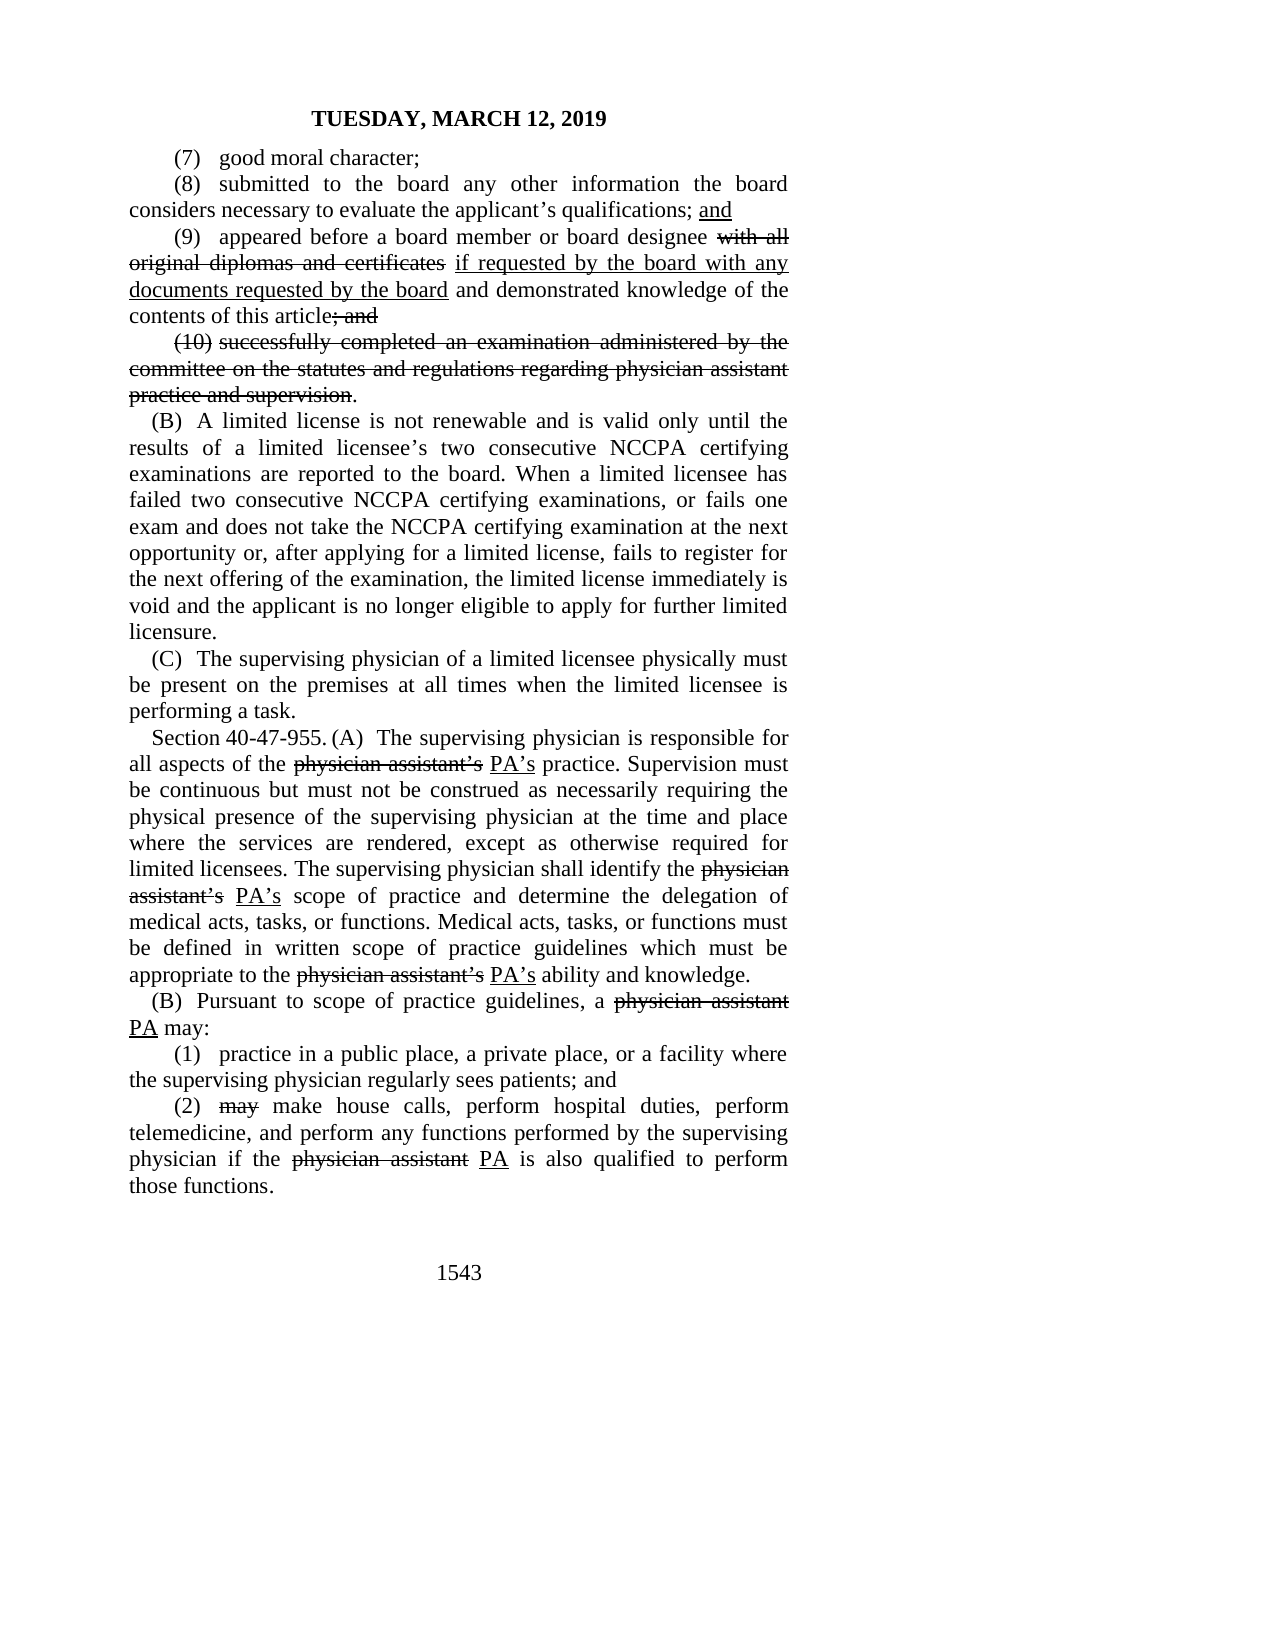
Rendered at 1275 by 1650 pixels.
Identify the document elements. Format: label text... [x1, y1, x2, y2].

text (C) The supervising physician of a limited licensee physically must be present on the premises at all times when the limited licensee is performing a task. [129, 644, 789, 724]
text (10) successfully completed an examination administered by the committee on the statutes and regulations regarding physician assistant practice and supervision. [129, 370, 789, 407]
text (9) appeared before a board member or board designee with all original diplomas and certificates if requested by the board with any documents requested by the board and demonstrated knowledge of the contents of this article; and [129, 223, 789, 328]
text (10) successfully completed an examination administered by the committee on the statutes and regulations regarding physician assistant practice and supervision. [129, 328, 789, 369]
text Section 40-47-955. (A) The supervising physician is responsible for all aspects of the physician assistant’s PA’s practice. Supervision must be continuous but must not be construed as necessarily requiring the physical presence of the supervising physician at the time and place where the services are rendered, except as otherwise required for limited licensees. The supervising physician shall identify the physician assistant’s PA’s scope of practice and determine the delegation of medical acts, tasks, or functions. Medical acts, tasks, or functions must be defined in written scope of practice guidelines which must be appropriate to the physician assistant’s PA’s ability and knowledge. [129, 724, 789, 987]
text (8) submitted to the board any other information the board considers necessary to evaluate the applicant’s qualifications; and [129, 170, 789, 223]
text (1) practice in a public place, a private place, or a facility where the supervising physician regularly sees patients; and [129, 1040, 789, 1093]
text (B) Pursuant to scope of practice guidelines, a physician assistant PA may: [129, 987, 789, 1040]
text (B) A limited license is not renewable and is valid only until the results of a limited licensee’s two consecutive NCCPA certifying examinations are reported to the board. When a limited licensee has failed two consecutive NCCPA certifying examinations, or fails one exam and does not take the NCCPA certifying examination at the next opportunity or, after applying for a limited license, fails to register for the next offering of the examination, the limited license immediately is void and the applicant is no longer eligible to apply for further limited licensure. [129, 407, 789, 644]
text (2) may make house calls, perform hospital duties, perform telemedicine, and perform any functions performed by the supervising physician if the physician assistant PA is also qualified to perform those functions. [129, 1093, 789, 1198]
text (7) good moral character; [129, 144, 789, 170]
